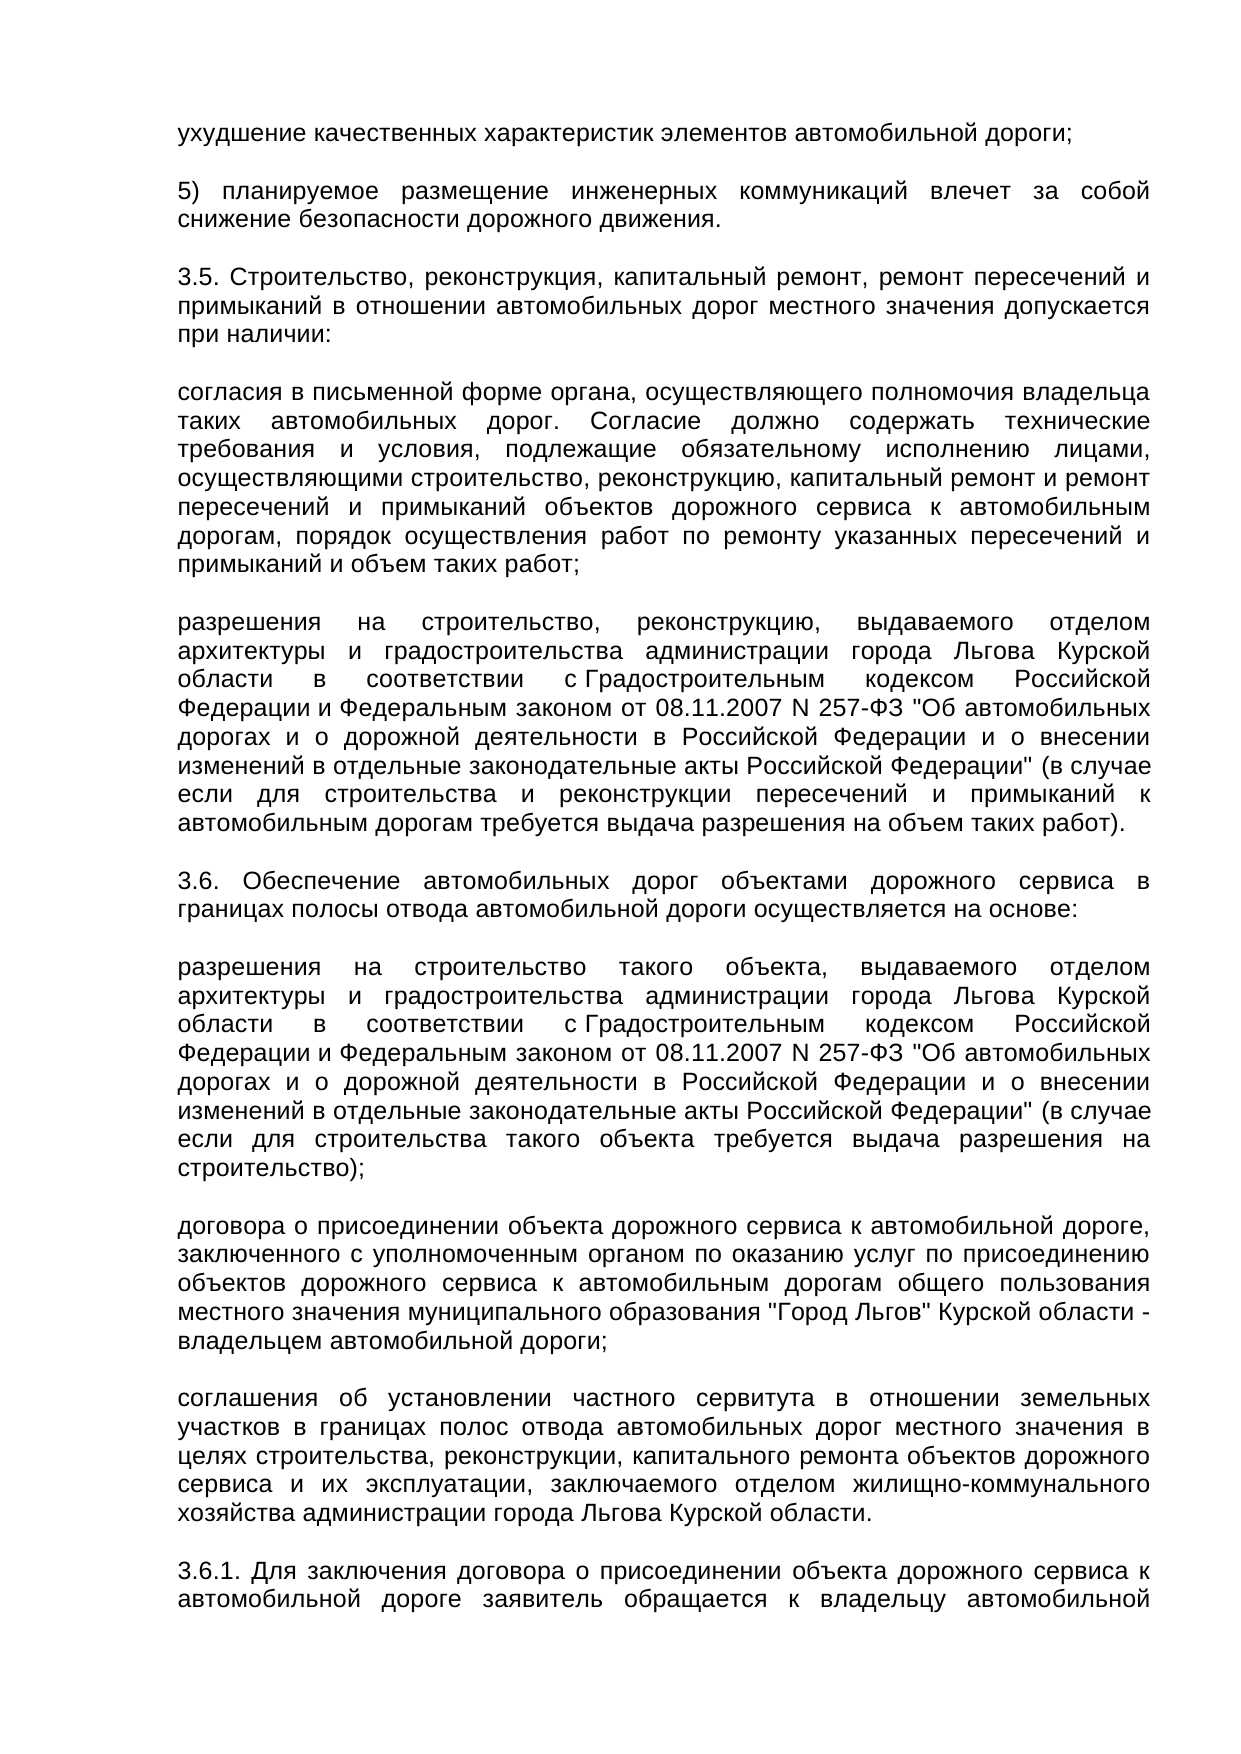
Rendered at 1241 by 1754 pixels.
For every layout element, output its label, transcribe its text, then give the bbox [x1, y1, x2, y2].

text разрешения на строительство такого объекта, выдаваемого отделом архитектуры и градостроительства администрации города Льгова Курской области в соответствии с Градостроительным кодексом Российской Федерации и Федеральным законом от 08.11.2007 N 257-ФЗ "Об автомобильных дорогах и о дорожной деятельности в Российской Федерации и о внесении изменений в отдельные законодательные акты Российской Федерации" (в случае если для строительства такого объекта требуется выдача разрешения на строительство); [177, 923, 1152, 1182]
text согласия в письменной форме органа, осуществляющего полномочия владельца таких автомобильных дорог. Согласие должно содержать технические требования и условия, подлежащие обязательному исполнению лицами, осуществляющими строительство, реконструкцию, капитальный ремонт и ремонт пересечений и примыканий объектов дорожного сервиса к автомобильным дорогам, порядок осуществления работ по ремонту указанных пересечений и примыканий и объем таких работ; [177, 348, 1152, 578]
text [177, 118, 1152, 147]
text 3.6. Обеспечение автомобильных дорог объектами дорожного сервиса в границах полосы отвода автомобильной дороги осуществляется на основе: [177, 837, 1152, 923]
text соглашения об установлении частного сервитута в отношении земельных участков в границах полос отвода автомобильных дорог местного значения в целях строительства, реконструкции, капитального ремонта объектов дорожного сервиса и их эксплуатации, заключаемого отделом жилищно-коммунального хозяйства администрации города Льгова Курской области. [177, 1354, 1152, 1527]
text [177, 1527, 1152, 1613]
text 5) планируемое размещение инженерных коммуникаций влечет за собой снижение безопасности дорожного движения. [177, 147, 1152, 233]
text разрешения на строительство, реконструкцию, выдаваемого отделом архитектуры и градостроительства администрации города Льгова Курской области в соответствии с Градостроительным кодексом Российской Федерации и Федеральным законом от 08.11.2007 N 257-ФЗ "Об автомобильных дорогах и о дорожной деятельности в Российской Федерации и о внесении изменений в отдельные законодательные акты Российской Федерации" (в случае если для строительства и реконструкции пересечений и примыканий к автомобильным дорогам требуется выдача разрешения на объем таких работ). [177, 607, 1152, 837]
text договора о присоединении объекта дорожного сервиса к автомобильной дороге, заключенного с уполномоченным органом по оказанию услуг по присоединению объектов дорожного сервиса к автомобильным дорогам общего пользования местного значения муниципального образования "Город Льгов" Курской области - владельцем автомобильной дороги; [177, 1182, 1152, 1354]
text 3.5. Строительство, реконструкция, капитальный ремонт, ремонт пересечений и примыканий в отношении автомобильных дорог местного значения допускается при наличии: [177, 233, 1152, 348]
